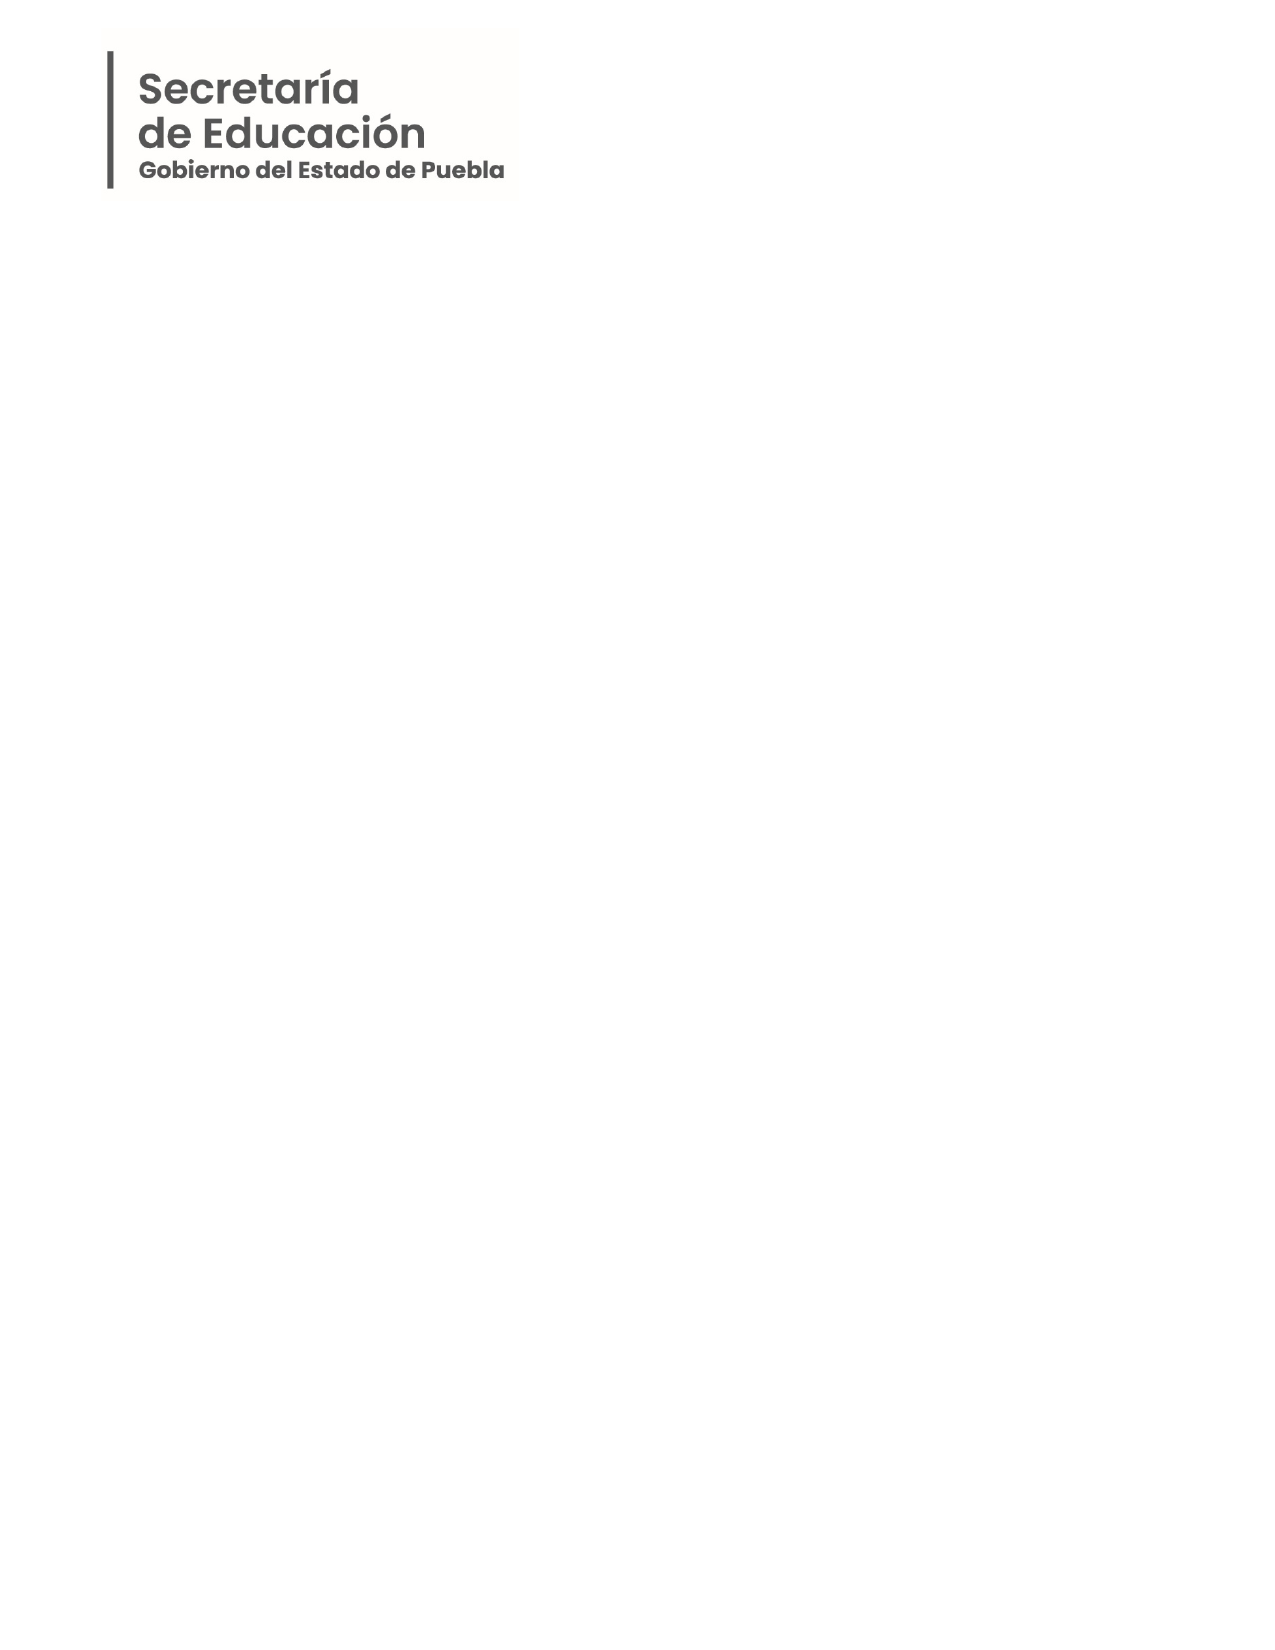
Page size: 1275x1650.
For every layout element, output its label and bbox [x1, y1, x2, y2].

picture [100, 28, 521, 202]
